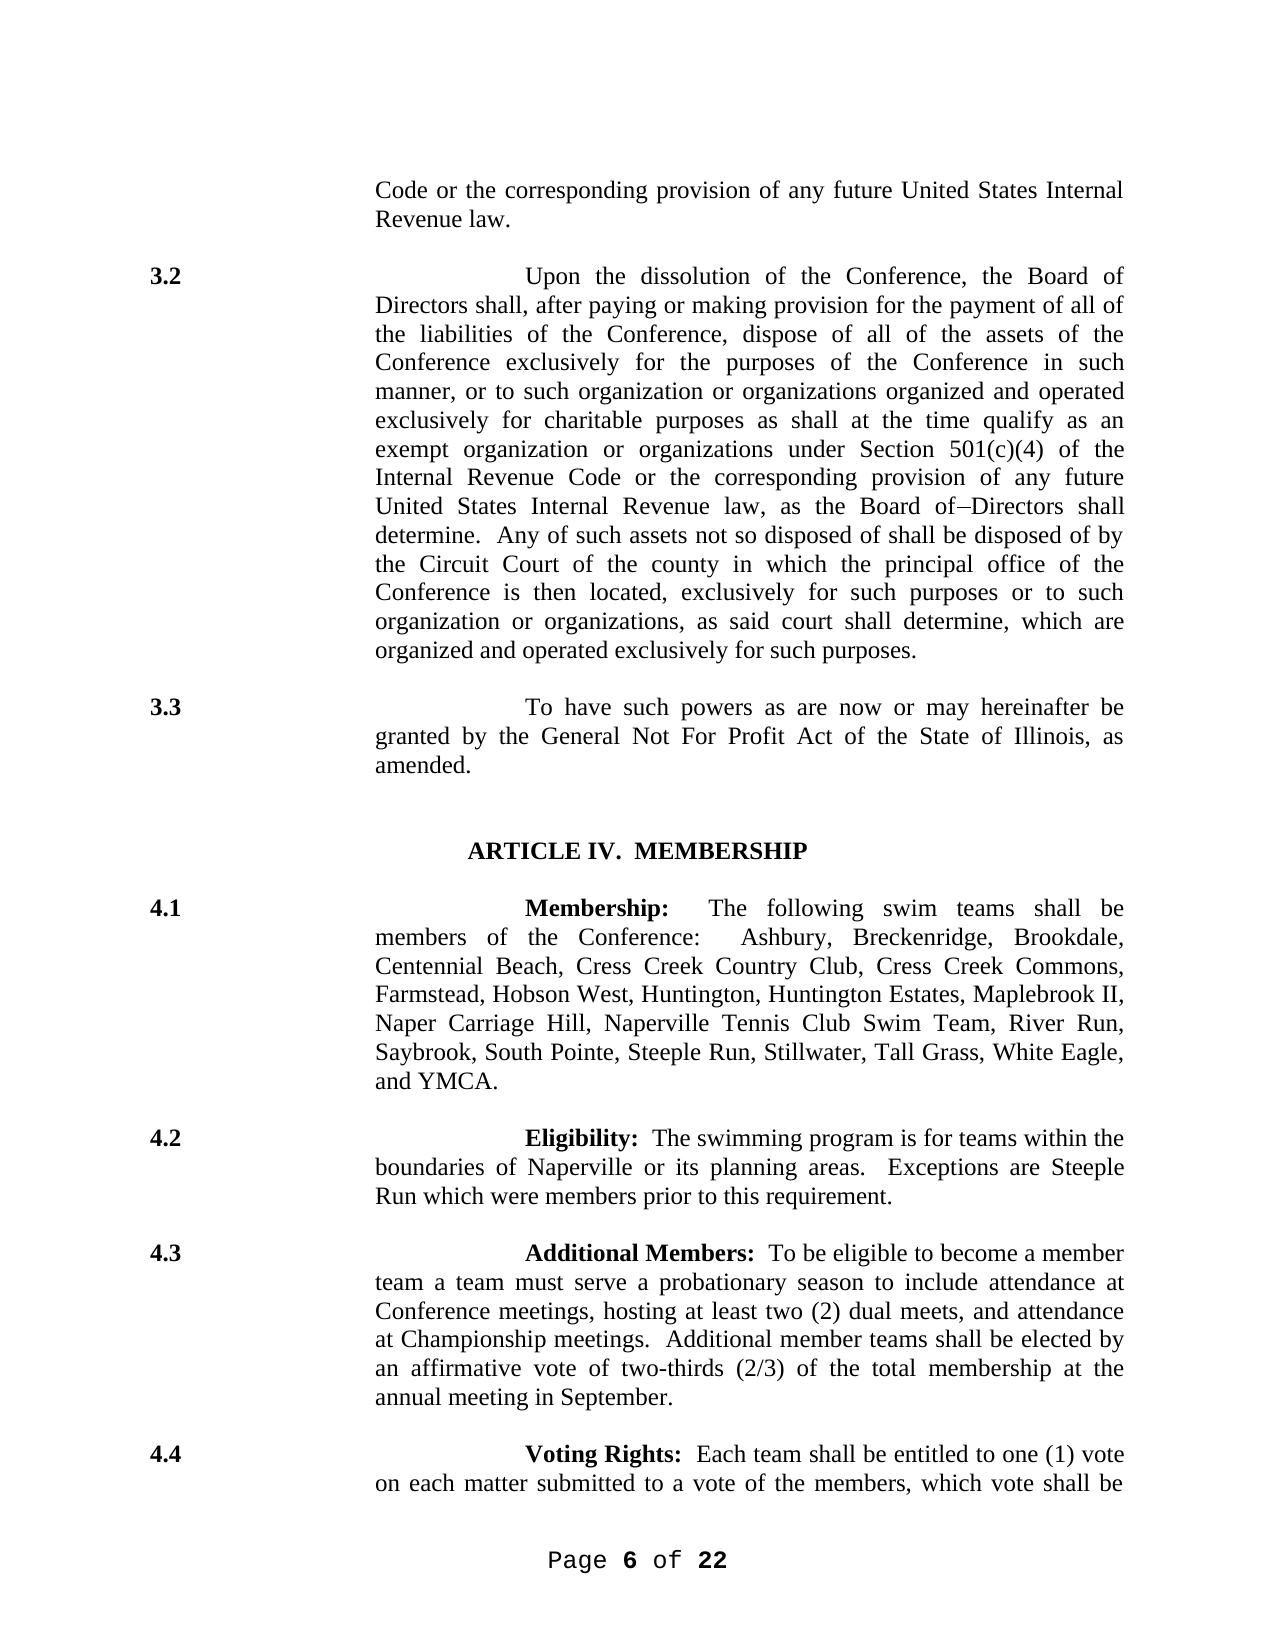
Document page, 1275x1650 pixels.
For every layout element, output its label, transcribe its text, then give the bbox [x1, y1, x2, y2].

text 4.3 Additional Members: To be eligible to become a member team a team must serve a probationary season to include attendance at Conference meetings, hosting at least two (2) dual meets, and attendance at Championship meetings. Additional member teams shall be elected by an affirmative vote of two-thirds (2/3) of the total membership at the annual meeting in September. [150, 1238, 1125, 1411]
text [150, 1439, 1125, 1497]
text 4.1 Membership: The following swim teams shall be members of the Conference: Ashbury, Breckenridge, Brookdale, Centennial Beach, Cress Creek Country Club, Cress Creek Commons, Farmstead, Hobson West, Huntington, Huntington Estates, Maplebrook II, Naper Carriage Hill, Naperville Tennis Club Swim Team, River Run, Saybrook, South Pointe, Steeple Run, Stillwater, Tall Grass, White Eagle, and YMCA. [150, 893, 1125, 1094]
text ARTICLE IV. MEMBERSHIP [150, 836, 1125, 864]
text 4.2 Eligibility: The swimming program is for teams within the boundaries of Naperville or its planning areas. Exceptions are Steeple Run which were members prior to this requirement. [150, 1123, 1125, 1209]
text 3.2 Upon the dissolution of the Conference, the Board of Directors shall, after paying or making provision for the payment of all of the liabilities of the Conference, dispose of all of the assets of the Conference exclusively for the purposes of the Conference in such manner, or to such organization or organizations organized and operated exclusively for charitable purposes as shall at the time qualify as an exempt organization or organizations under Section 501(c)(4) of the Internal Revenue Code or the corresponding provision of any future United States Internal Revenue law, as the Board of Directors shall determine. Any of such assets not so disposed of shall be disposed of by the Circuit Court of the county in which the principal office of the Conference is then located, exclusively for such purposes or to such organization or organizations, as said court shall determine, which are organized and operated exclusively for such purposes. [150, 261, 1125, 664]
text 3.3 To have such powers as are now or may hereinafter be granted by the General Not For Profit Act of the State of Illinois, as amended. [150, 692, 1125, 779]
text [150, 175, 1125, 232]
